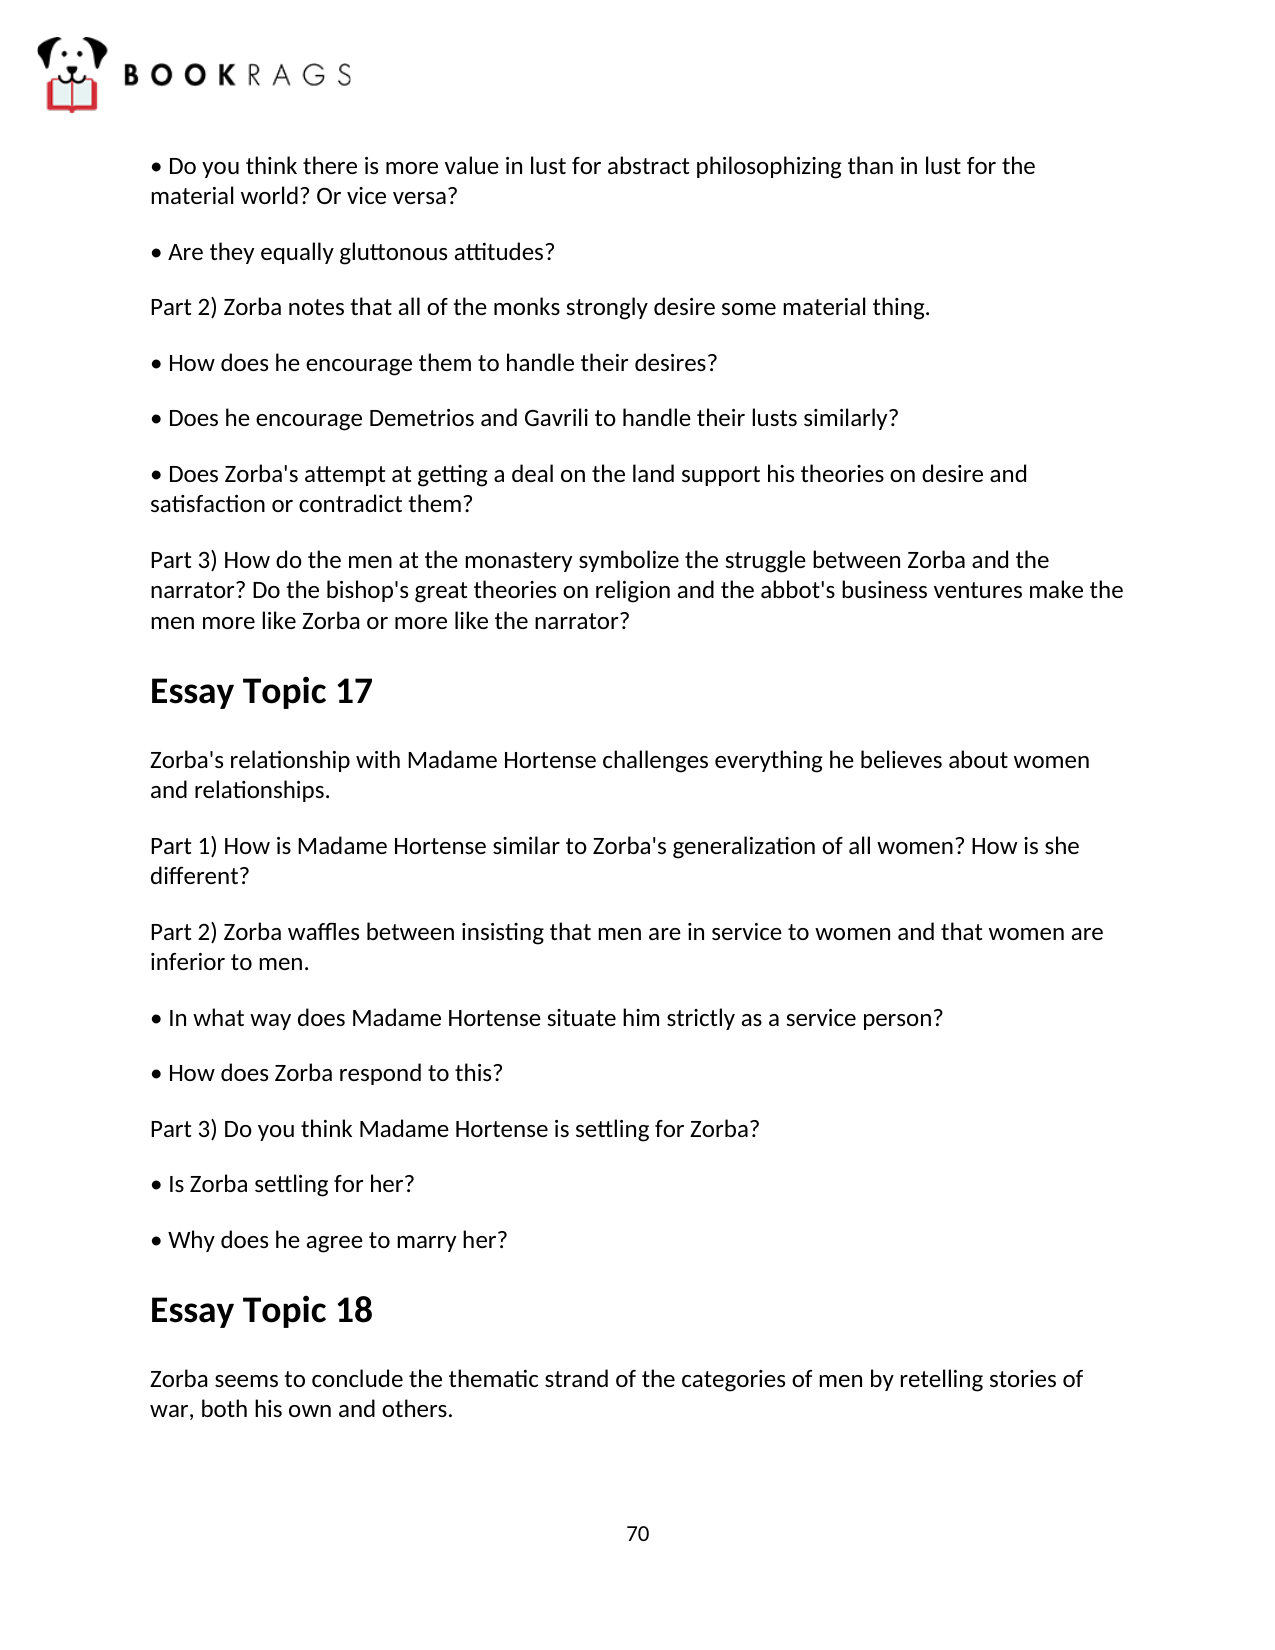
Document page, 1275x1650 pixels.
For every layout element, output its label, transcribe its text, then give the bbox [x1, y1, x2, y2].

text • How does he encourage them to handle their desires? [150, 347, 1125, 378]
text • Is Zorba settling for her? [150, 1168, 1125, 1199]
text Part 2) Zorba notes that all of the monks strongly desire some material thing. [150, 292, 1125, 322]
text Zorba seems to conclude the thematic strand of the categories of men by retelling stories of war, both his own and others. [150, 1363, 1125, 1424]
text Part 3) How do the men at the monastery symbolize the struggle between Zorba and the narrator? Do the bishop's great theories on religion and the abbot's business ventures make the men more like Zorba or more like the narrator? [150, 544, 1125, 636]
text • In what way does Madame Hortense situate him strictly as a service person? [150, 1002, 1125, 1032]
text Essay Topic 18 [150, 1286, 1125, 1332]
text • Why does he agree to marry her? [150, 1224, 1125, 1254]
text Zorba's relationship with Madame Hortense challenges everything he believes about women and relationships. [150, 744, 1125, 805]
text • Do you think there is more value in lust for abstract philosophizing than in lust for the material world? Or vice versa? [150, 150, 1125, 211]
text • Does he encourage Demetrios and Gavrili to handle their lusts similarly? [150, 403, 1125, 433]
text Part 3) Do you think Madame Hortense is settling for Zorba? [150, 1113, 1125, 1143]
text Part 1) How is Madame Hortense similar to Zorba's generalization of all women? How is she different? [150, 830, 1125, 891]
text Essay Topic 17 [150, 667, 1125, 713]
picture [37, 37, 351, 113]
text • How does Zorba respond to this? [150, 1057, 1125, 1088]
text • Does Zorba's attempt at getting a deal on the land support his theories on desire and satisfaction or contradict them? [150, 458, 1125, 519]
text • Are they equally gluttonous attitudes? [150, 236, 1125, 267]
text Part 2) Zorba waffles between insisting that men are in service to women and that women are inferior to men. [150, 916, 1125, 977]
